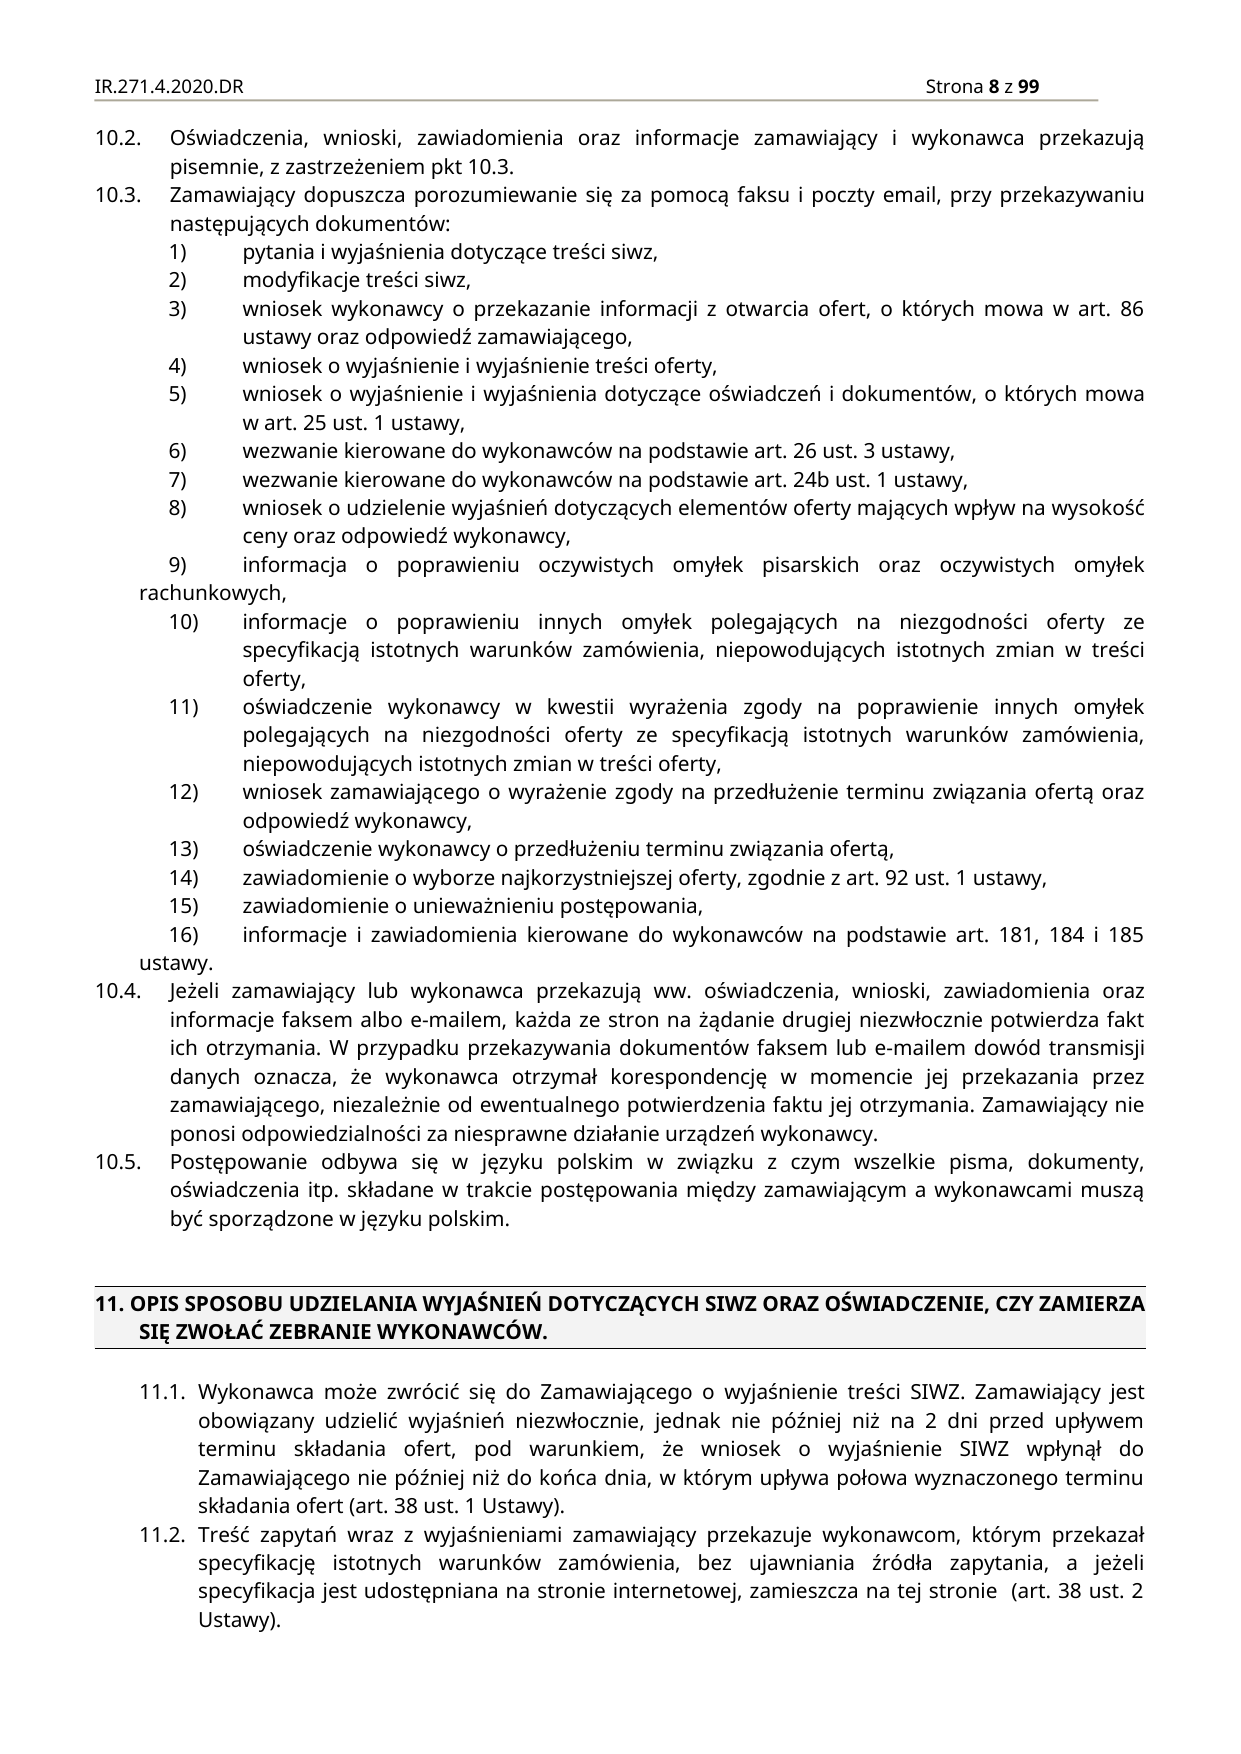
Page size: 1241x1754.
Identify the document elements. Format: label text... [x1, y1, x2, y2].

list Zamawiający dopuszcza porozumiewanie się za pomocą faksu i poczty email, przy przekazywaniu następujących dokumentów: [94, 180, 1146, 237]
list Jeżeli zamawiający lub wykonawca przekazują ww. oświadczenia, wnioski, zawiadomienia oraz informacje faksem albo e-mailem, każda ze stron na żądanie drugiej niezwłocznie potwierdza fakt ich otrzymania. W przypadku przekazywania dokumentów faksem lub e-mailem dowód transmisji danych oznacza, że wykonawca otrzymał korespondencję w momencie jej przekazania przez zamawiającego, niezależnie od ewentualnego potwierdzenia faktu jej otrzymania. Zamawiający nie ponosi odpowiedzialności za niesprawne działanie urządzeń wykonawcy. [94, 977, 1146, 1147]
text 11) oświadczenie wykonawcy w kwestii wyrażenia zgody na poprawienie innych omyłek polegających na niezgodności oferty ze specyfikacją istotnych warunków zamówienia, niepowodujących istotnych zmian w treści oferty, [168, 692, 1146, 777]
text 2) modyfikacje treści siwz, [139, 266, 1146, 294]
text 11.1. Wykonawca może zwrócić się do Zamawiającego o wyjaśnienie treści SIWZ. Zamawiający jest obowiązany udzielić wyjaśnień niezwłocznie, jednak nie później niż na 2 dni przed upływem terminu składania ofert, pod warunkiem, że wniosek o wyjaśnienie SIWZ wpłynął do Zamawiającego nie później niż do końca dnia, w którym upływa połowa wyznaczonego terminu składania ofert (art. 38 ust. 1 Ustawy). [139, 1377, 1146, 1520]
text 15) zawiadomienie o unieważnieniu postępowania, [139, 891, 1146, 920]
text 3) wniosek wykonawcy o przekazanie informacji z otwarcia ofert, o których mowa w art. 86 ustawy oraz odpowiedź zamawiającego, [168, 294, 1146, 351]
text 9) informacja o poprawieniu oczywistych omyłek pisarskich oraz oczywistych omyłek rachunkowych, [139, 550, 1146, 607]
text 7) wezwanie kierowane do wykonawców na podstawie art. 24b ust. 1 ustawy, [139, 465, 1146, 493]
text 4) wniosek o wyjaśnienie i wyjaśnienie treści oferty, [139, 351, 1146, 379]
text 5) wniosek o wyjaśnienie i wyjaśnienia dotyczące oświadczeń i dokumentów, o których mowa w art. 25 ust. 1 ustawy, [168, 379, 1146, 436]
text 8) wniosek o udzielenie wyjaśnień dotyczących elementów oferty mających wpływ na wysokość ceny oraz odpowiedź wykonawcy, [168, 493, 1146, 550]
text 13) oświadczenie wykonawcy o przedłużeniu terminu związania ofertą, [139, 834, 1146, 863]
text 11.2. Treść zapytań wraz z wyjaśnieniami zamawiający przekazuje wykonawcom, którym przekazał specyfikację istotnych warunków zamówienia, bez ujawniania źródła zapytania, a jeżeli specyfikacja jest udostępniana na stronie internetowej, zamieszcza na tej stronie (art. 38 ust. 2 Ustawy). [139, 1520, 1146, 1633]
text 6) wezwanie kierowane do wykonawców na podstawie art. 26 ust. 3 ustawy, [139, 436, 1146, 465]
text 16) informacje i zawiadomienia kierowane do wykonawców na podstawie art. 181, 184 i 185 ustawy. [139, 920, 1146, 977]
text 1) pytania i wyjaśnienia dotyczące treści siwz, [139, 237, 1146, 266]
list Oświadczenia, wnioski, zawiadomienia oraz informacje zamawiający i wykonawca przekazują pisemnie, z zastrzeżeniem pkt 10.3. [94, 123, 1146, 180]
text 14) zawiadomienie o wyborze najkorzystniejszej oferty, zgodnie z art. 92 ust. 1 ustawy, [139, 863, 1146, 891]
list Postępowanie odbywa się w języku polskim w związku z czym wszelkie pisma, dokumenty, oświadczenia itp. składane w trakcie postępowania między zamawiającym a wykonawcami muszą być sporządzone w języku polskim. [94, 1147, 1146, 1232]
subtitle 11. OPIS SPOSOBU UDZIELANIA WYJAŚNIEŃ DOTYCZĄCYCH SIWZ ORAZ OŚWIADCZENIE, CZY ZAMIERZA SIĘ ZWOŁAĆ ZEBRANIE WYKONAWCÓW. [94, 1287, 1146, 1349]
text 12) wniosek zamawiającego o wyrażenie zgody na przedłużenie terminu związania ofertą oraz odpowiedź wykonawcy, [168, 777, 1146, 834]
text 10) informacje o poprawieniu innych omyłek polegających na niezgodności oferty ze specyfikacją istotnych warunków zamówienia, niepowodujących istotnych zmian w treści oferty, [168, 607, 1146, 692]
